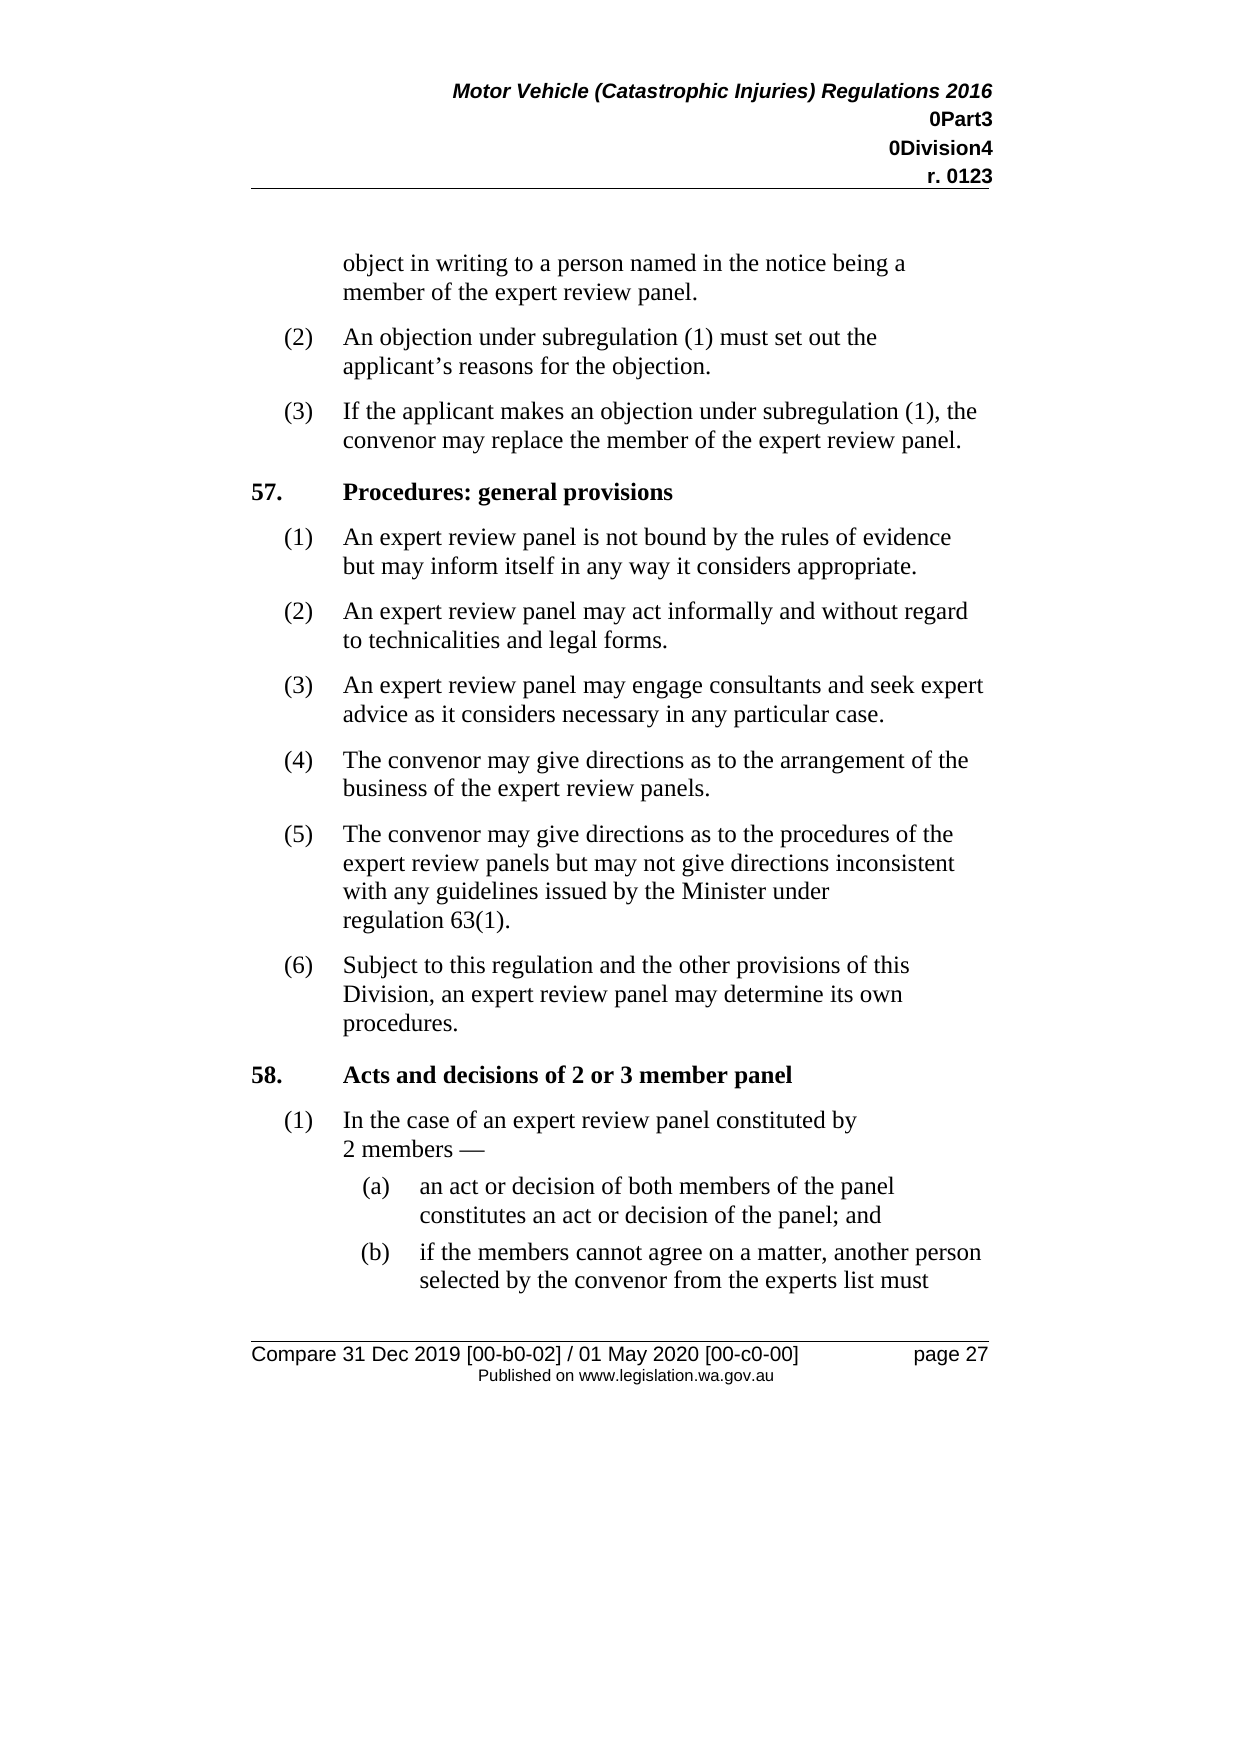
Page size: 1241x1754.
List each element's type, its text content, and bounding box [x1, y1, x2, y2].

text (2) An objection under subregulation (1) must set out the applicant’s reasons for the objection. [251, 322, 989, 380]
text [251, 1237, 989, 1294]
text (3) If the applicant makes an objection under subregulation (1), the convenor may replace the member of the expert review panel. [251, 396, 989, 454]
text (a) an act or decision of both members of the panel constitutes an act or decision of the panel; and [251, 1171, 989, 1228]
text (3) An expert review panel may engage consultants and seek expert advice as it considers necessary in any particular case. [251, 671, 989, 728]
subtitle 58. Acts and decisions of 2 or 3 member panel [251, 1060, 989, 1088]
text (2) An expert review panel may act informally and without regard to technicalities and legal forms. [251, 596, 989, 654]
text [251, 248, 989, 306]
text (6) Subject to this regulation and the other provisions of this Division, an expert review panel may determine its own procedures. [251, 951, 989, 1037]
text (1) An expert review panel is not bound by the rules of evidence but may inform itself in any way it considers appropriate. [251, 522, 989, 580]
text (1) In the case of an expert review panel constituted by 2 members — [251, 1105, 989, 1163]
subtitle 57. Procedures: general provisions [251, 477, 989, 506]
text (5) The convenor may give directions as to the procedures of the expert review panels but may not give directions inconsistent with any guidelines issued by the Minister under regulation 63(1). [251, 819, 989, 934]
text (4) The convenor may give directions as to the arrangement of the business of the expert review panels. [251, 745, 989, 802]
